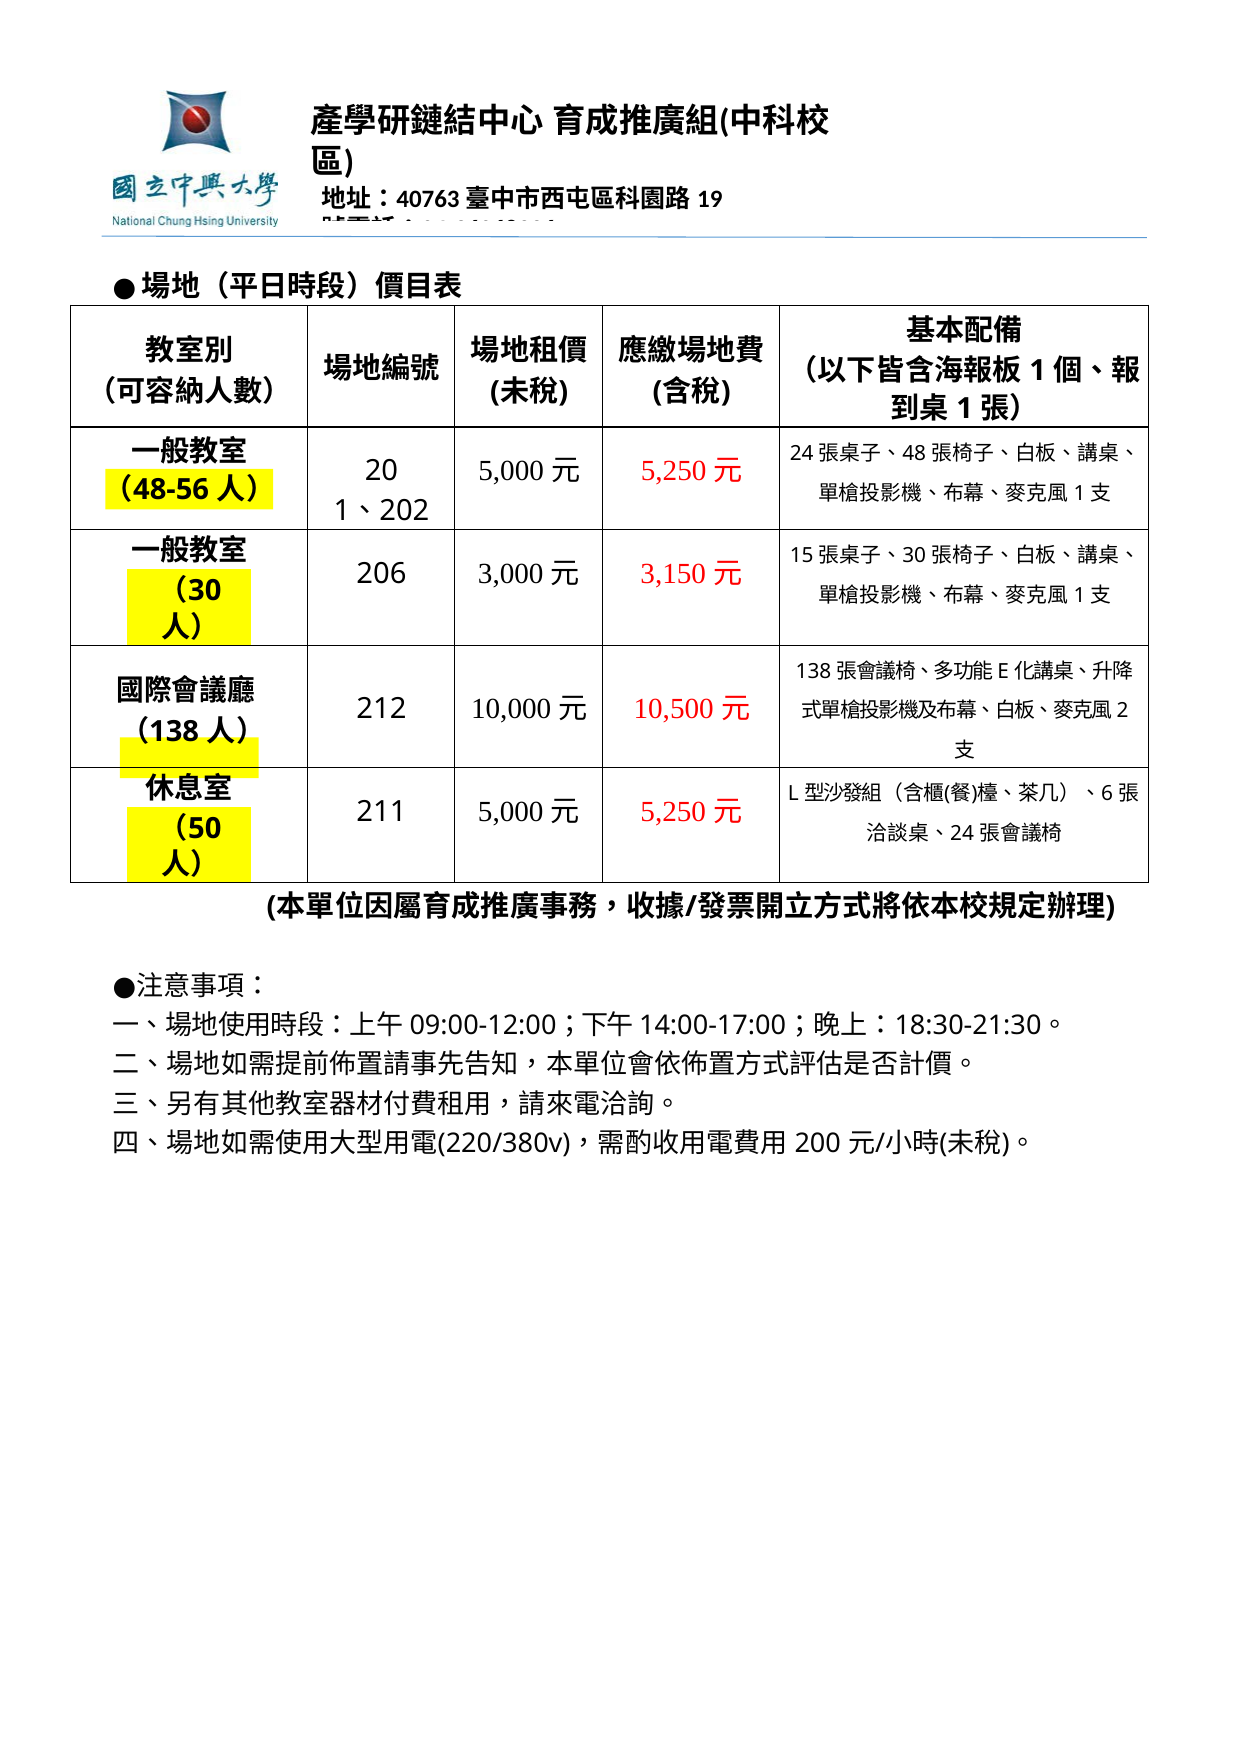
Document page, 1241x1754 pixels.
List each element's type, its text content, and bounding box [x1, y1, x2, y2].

table_cell 10,500 元 [603, 646, 779, 767]
table_cell 一般教室 （48-56 人） [71, 428, 307, 529]
text (本單位因屬育成推廣事務，收據/發票開立方式將依本校規定辦理) [266, 885, 1161, 925]
text 四、場地如需使用大型用電(220/380v)，需酌收用電費用 200 元/小時(未稅)。 [112, 1124, 1161, 1161]
table_cell [71, 807, 127, 882]
table_header 基本配備 （以下皆含海報板 1 個、報 到桌 1 張） [780, 306, 1148, 426]
text 三、另有其他教室器材付費租用，請來電洽詢。 [112, 1084, 1161, 1121]
table_cell 3,000 元 [455, 530, 602, 645]
table_cell [251, 569, 307, 645]
table_cell 3,150 元 [603, 530, 779, 645]
table_cell 一般教室 [71, 530, 307, 569]
table_cell 5,000 元 [455, 768, 602, 882]
table_cell [251, 807, 307, 882]
table_cell 206 [308, 530, 454, 645]
table_cell 138 張會議椅、多功能 E 化講桌、升降式單槍投影機及布幕、白板、麥克風 2 支 [780, 646, 1148, 767]
table_cell 10,000 元 [455, 646, 602, 767]
table_header 應繳場地費 (含稅) [603, 306, 779, 426]
table_cell 211 [308, 768, 454, 882]
table_cell 201、202 [308, 428, 454, 529]
text 一、場地使用時段：上午 09:00-12:00；下午 14:00-17:00；晚上：18:30-21:30。二、場地如需提前佈置請事先告知，本單位會依佈置方式評估是否計價。 [112, 1006, 1088, 1082]
subtitle 場地（平日時段）價目表 [112, 265, 1161, 304]
table_header 場地租價 (未稅) [455, 306, 602, 426]
table_cell [71, 569, 127, 645]
table_cell L 型沙發組（含櫃(餐)檯、茶几）、6 張 洽談桌、24 張會議椅 [780, 768, 1148, 882]
table_cell 5,000 元 [455, 428, 602, 529]
table_cell （30 人） [127, 569, 251, 645]
table_header 場地編號 [308, 306, 454, 426]
text ●注意事項： [112, 966, 1161, 1003]
table_cell 國際會議廳 （138 人） [71, 646, 307, 767]
picture [112, 90, 278, 227]
table_cell 5,250 元 [603, 428, 779, 529]
table_cell 212 [308, 646, 454, 767]
table_cell 5,250 元 [603, 768, 779, 882]
table_cell （50 人） [127, 807, 251, 882]
table_cell 24 張桌子、48 張椅子、白板、講桌、 單槍投影機、布幕、麥克風 1 支 [780, 428, 1148, 529]
table_header 教室別 （可容納人數） [71, 306, 307, 426]
table_cell 15 張桌子、30 張椅子、白板、講桌、 單槍投影機、布幕、麥克風 1 支 [780, 530, 1148, 645]
table_cell 休息室 [71, 768, 307, 807]
